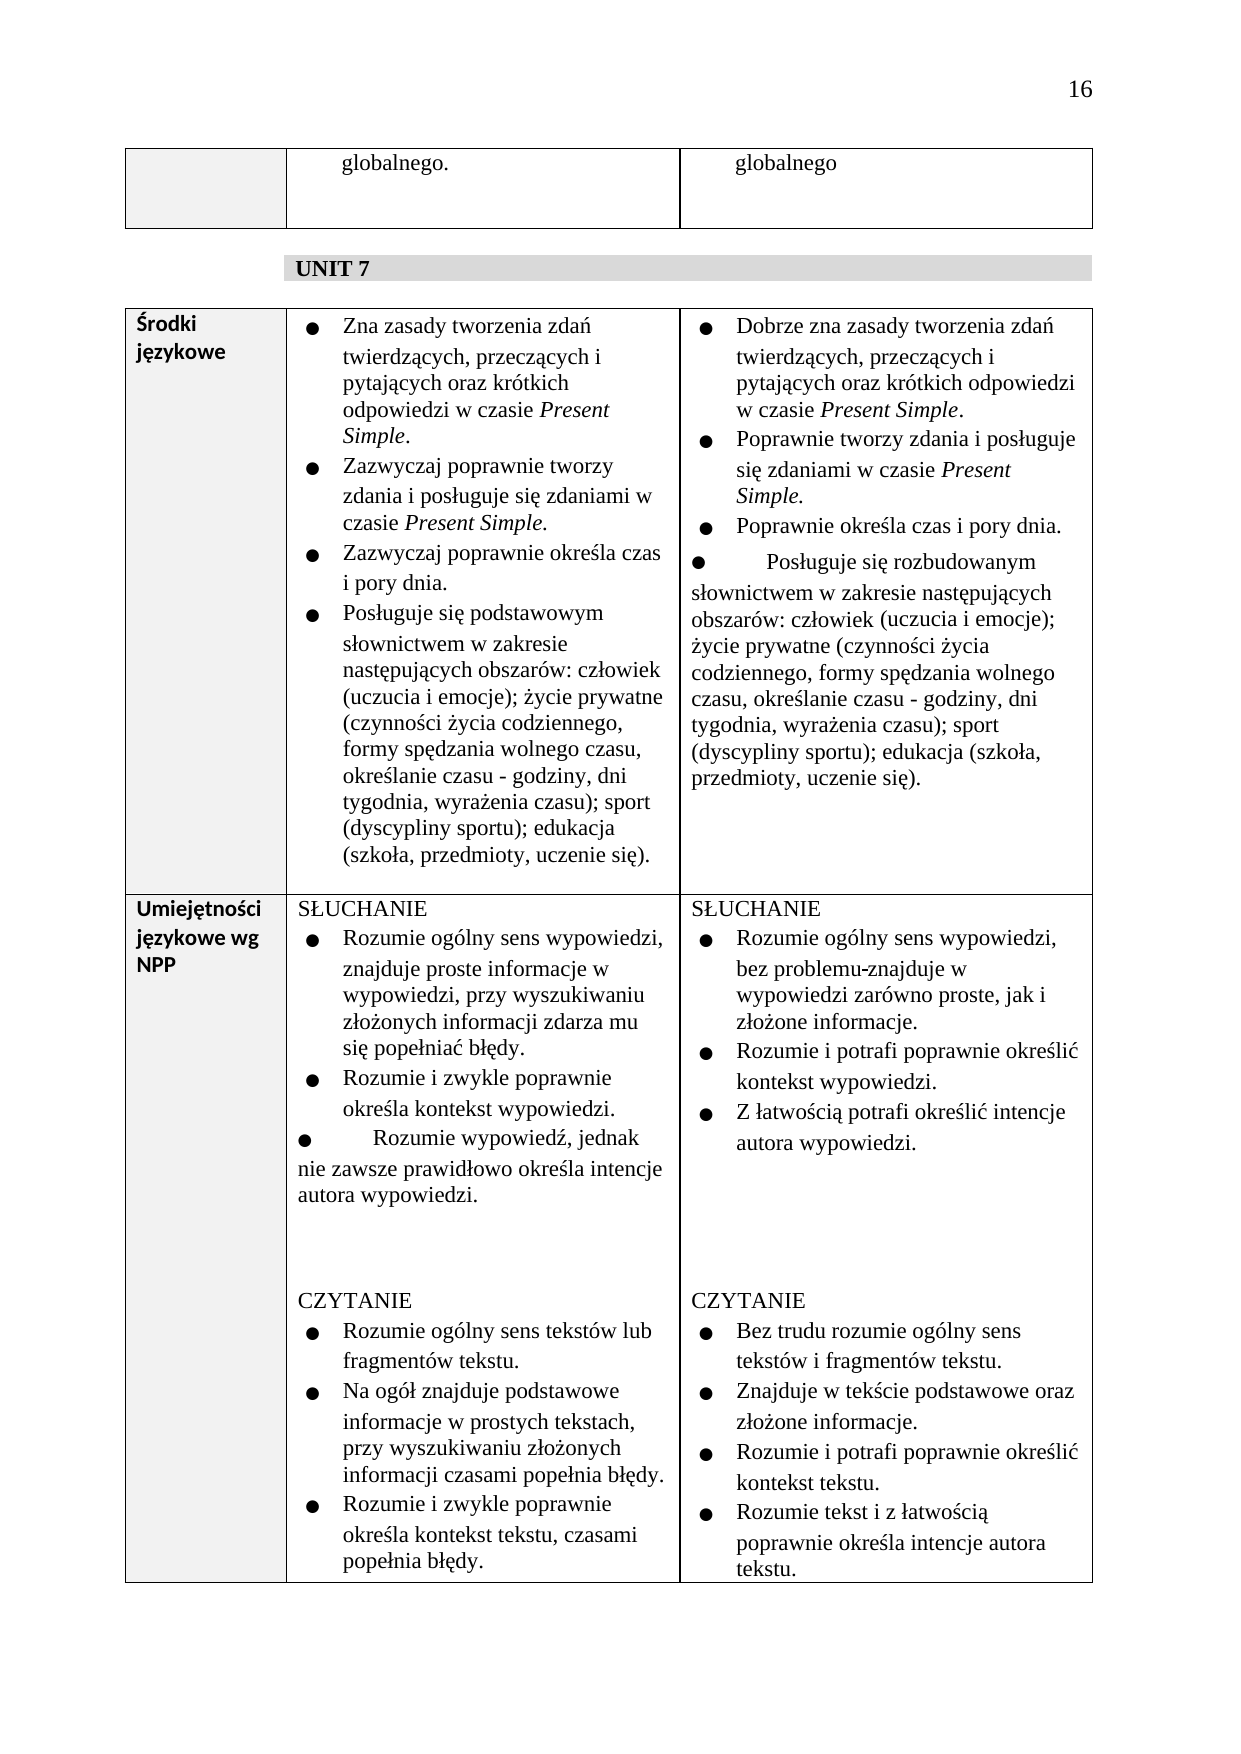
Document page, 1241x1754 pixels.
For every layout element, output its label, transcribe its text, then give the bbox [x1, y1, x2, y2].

table_header Zna zasady tworzenia zdań twierdzących, przeczących i pytających oraz krótkich odpowiedzi w czasie Present Simple. Zazwyczaj poprawnie tworzy zdania i posługuje się zdaniami w czasie Present Simple. Zazwyczaj poprawnie określa czas i pory dnia. Posługuje się podstawowym słownictwem w zakresie następujących obszarów: człowiek (uczucia i emocje); życie prywatne (czynności życia codziennego, formy spędzania wolnego czasu, określanie czasu - godziny, dni tygodnia, wyrażenia czasu); sport (dyscypliny sportu); edukacja (szkoła, przedmioty, uczenie się). [287, 309, 679, 893]
table_header UNIT 7 [284, 255, 1092, 281]
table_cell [287, 895, 679, 1582]
table_header Środki językowe [126, 309, 286, 893]
table_header Dobrze zna zasady tworzenia zdań twierdzących, przeczących i pytających oraz krótkich odpowiedzi w czasie Present Simple. Poprawnie tworzy zdania i posługuje się zdaniami w czasie Present Simple. Poprawnie określa czas i pory dnia. Posługuje się rozbudowanym słownictwem w zakresie następujących obszarów: człowiek (uczucia i emocje); życie prywatne (czynności życia codziennego, formy spędzania wolnego czasu, określanie czasu - godziny, dni tygodnia, wyrażenia czasu); sport (dyscypliny sportu); edukacja (szkoła, przedmioty, uczenie się). [681, 309, 1092, 893]
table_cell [126, 895, 286, 1582]
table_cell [126, 149, 286, 228]
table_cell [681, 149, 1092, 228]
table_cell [681, 895, 1092, 1582]
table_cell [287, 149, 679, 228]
